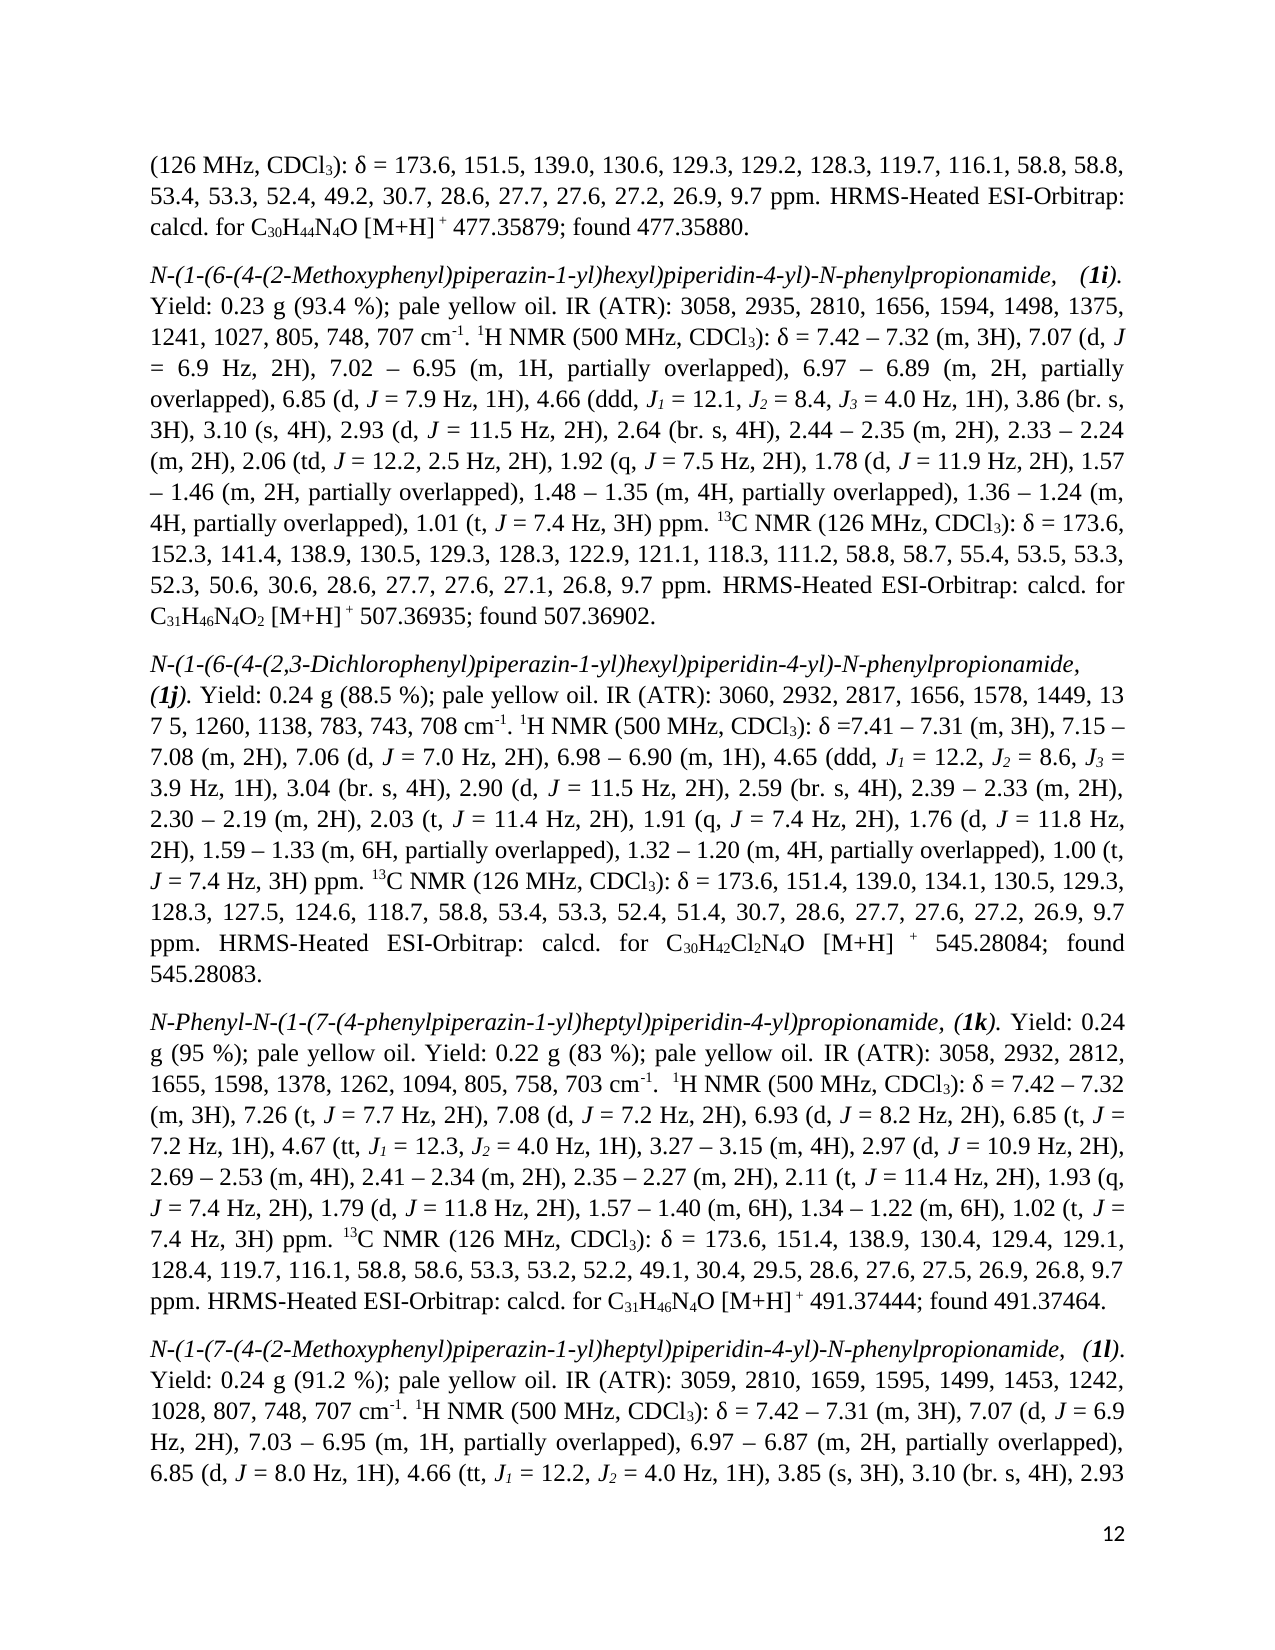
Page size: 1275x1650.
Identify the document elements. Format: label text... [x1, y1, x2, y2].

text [150, 1334, 1125, 1487]
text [150, 150, 1125, 241]
text N-Phenyl-N-(1-(7-(4-phenylpiperazin-1-yl)heptyl)piperidin-4-yl)propionamide, (1k). Yield: 0.24 g (95 %); pale yellow oil. Yield: 0.22 g (83 %); pale yellow oil. IR (ATR): 3058, 2932, 2812, 1655, 1598, 1378, 1262, 1094, 805, 758, 703 cm-1. 1H NMR (500 MHz, CDCl3): δ = 7.42 – 7.32 (m, 3H), 7.26 (t, J = 7.7 Hz, 2H), 7.08 (d, J = 7.2 Hz, 2H), 6.93 (d, J = 8.2 Hz, 2H), 6.85 (t, J = 7.2 Hz, 1H), 4.67 (tt, J1 = 12.3, J2 = 4.0 Hz, 1H), 3.27 – 3.15 (m, 4H), 2.97 (d, J = 10.9 Hz, 2H), 2.69 – 2.53 (m, 4H), 2.41 – 2.34 (m, 2H), 2.35 – 2.27 (m, 2H), 2.11 (t, J = 11.4 Hz, 2H), 1.93 (q, J = 7.4 Hz, 2H), 1.79 (d, J = 11.8 Hz, 2H), 1.57 – 1.40 (m, 6H), 1.34 – 1.22 (m, 6H), 1.02 (t, J = 7.4 Hz, 3H) ppm. 13C NMR (126 MHz, CDCl3): δ = 173.6, 151.4, 138.9, 130.4, 129.4, 129.1, 128.4, 119.7, 116.1, 58.8, 58.6, 53.3, 53.2, 52.2, 49.1, 30.4, 29.5, 28.6, 27.6, 27.5, 26.9, 26.8, 9.7 ppm. HRMS-Heated ESI-Orbitrap: calcd. for C31H46N4O [M+H] + 491.37444; found 491.37464. [150, 1007, 1125, 1315]
text N-(1-(6-(4-(2-Methoxyphenyl)piperazin-1-yl)hexyl)piperidin-4-yl)-N-phenylpropionamide, (1i). Yield: 0.23 g (93.4 %); pale yellow oil. IR (ATR): 3058, 2935, 2810, 1656, 1594, 1498, 1375, 1241, 1027, 805, 748, 707 cm-1. 1H NMR (500 MHz, CDCl3): δ = 7.42 – 7.32 (m, 3H), 7.07 (d, J = 6.9 Hz, 2H), 7.02 – 6.95 (m, 1H, partially overlapped), 6.97 – 6.89 (m, 2H, partially overlapped), 6.85 (d, J = 7.9 Hz, 1H), 4.66 (ddd, J1 = 12.1, J2 = 8.4, J3 = 4.0 Hz, 1H), 3.86 (br. s, 3H), 3.10 (s, 4H), 2.93 (d, J = 11.5 Hz, 2H), 2.64 (br. s, 4H), 2.44 – 2.35 (m, 2H), 2.33 – 2.24 (m, 2H), 2.06 (td, J = 12.2, 2.5 Hz, 2H), 1.92 (q, J = 7.5 Hz, 2H), 1.78 (d, J = 11.9 Hz, 2H), 1.57 – 1.46 (m, 2H, partially overlapped), 1.48 – 1.35 (m, 4H, partially overlapped), 1.36 – 1.24 (m, 4H, partially overlapped), 1.01 (t, J = 7.4 Hz, 3H) ppm. 13C NMR (126 MHz, CDCl3): δ = 173.6, 152.3, 141.4, 138.9, 130.5, 129.3, 128.3, 122.9, 121.1, 118.3, 111.2, 58.8, 58.7, 55.4, 53.5, 53.3, 52.3, 50.6, 30.6, 28.6, 27.7, 27.6, 27.1, 26.8, 9.7 ppm. HRMS-Heated ESI-Orbitrap: calcd. for C31H46N4O2 [M+H] + 507.36935; found 507.36902. [150, 260, 1125, 630]
text N-(1-(6-(4-(2,3-Dichlorophenyl)piperazin-1-yl)hexyl)piperidin-4-yl)-N-phenylpropionamide, (1j). Yield: 0.24 g (88.5 %); pale yellow oil. IR (ATR): 3060, 2932, 2817, 1656, 1578, 1449, 13 7 5, 1260, 1138, 783, 743, 708 cm-1. 1H NMR (500 MHz, CDCl3): δ =7.41 – 7.31 (m, 3H), 7.15 – 7.08 (m, 2H), 7.06 (d, J = 7.0 Hz, 2H), 6.98 – 6.90 (m, 1H), 4.65 (ddd, J1 = 12.2, J2 = 8.6, J3 = 3.9 Hz, 1H), 3.04 (br. s, 4H), 2.90 (d, J = 11.5 Hz, 2H), 2.59 (br. s, 4H), 2.39 – 2.33 (m, 2H), 2.30 – 2.19 (m, 2H), 2.03 (t, J = 11.4 Hz, 2H), 1.91 (q, J = 7.4 Hz, 2H), 1.76 (d, J = 11.8 Hz, 2H), 1.59 – 1.33 (m, 6H, partially overlapped), 1.32 – 1.20 (m, 4H, partially overlapped), 1.00 (t, J = 7.4 Hz, 3H) ppm. 13C NMR (126 MHz, CDCl3): δ = 173.6, 151.4, 139.0, 134.1, 130.5, 129.3, 128.3, 127.5, 124.6, 118.7, 58.8, 53.4, 53.3, 52.4, 51.4, 30.7, 28.6, 27.7, 27.6, 27.2, 26.9, 9.7 ppm. HRMS-Heated ESI-Orbitrap: calcd. for C30H42Cl2N4O [M+H] + 545.28084; found 545.28083. [150, 649, 1125, 988]
